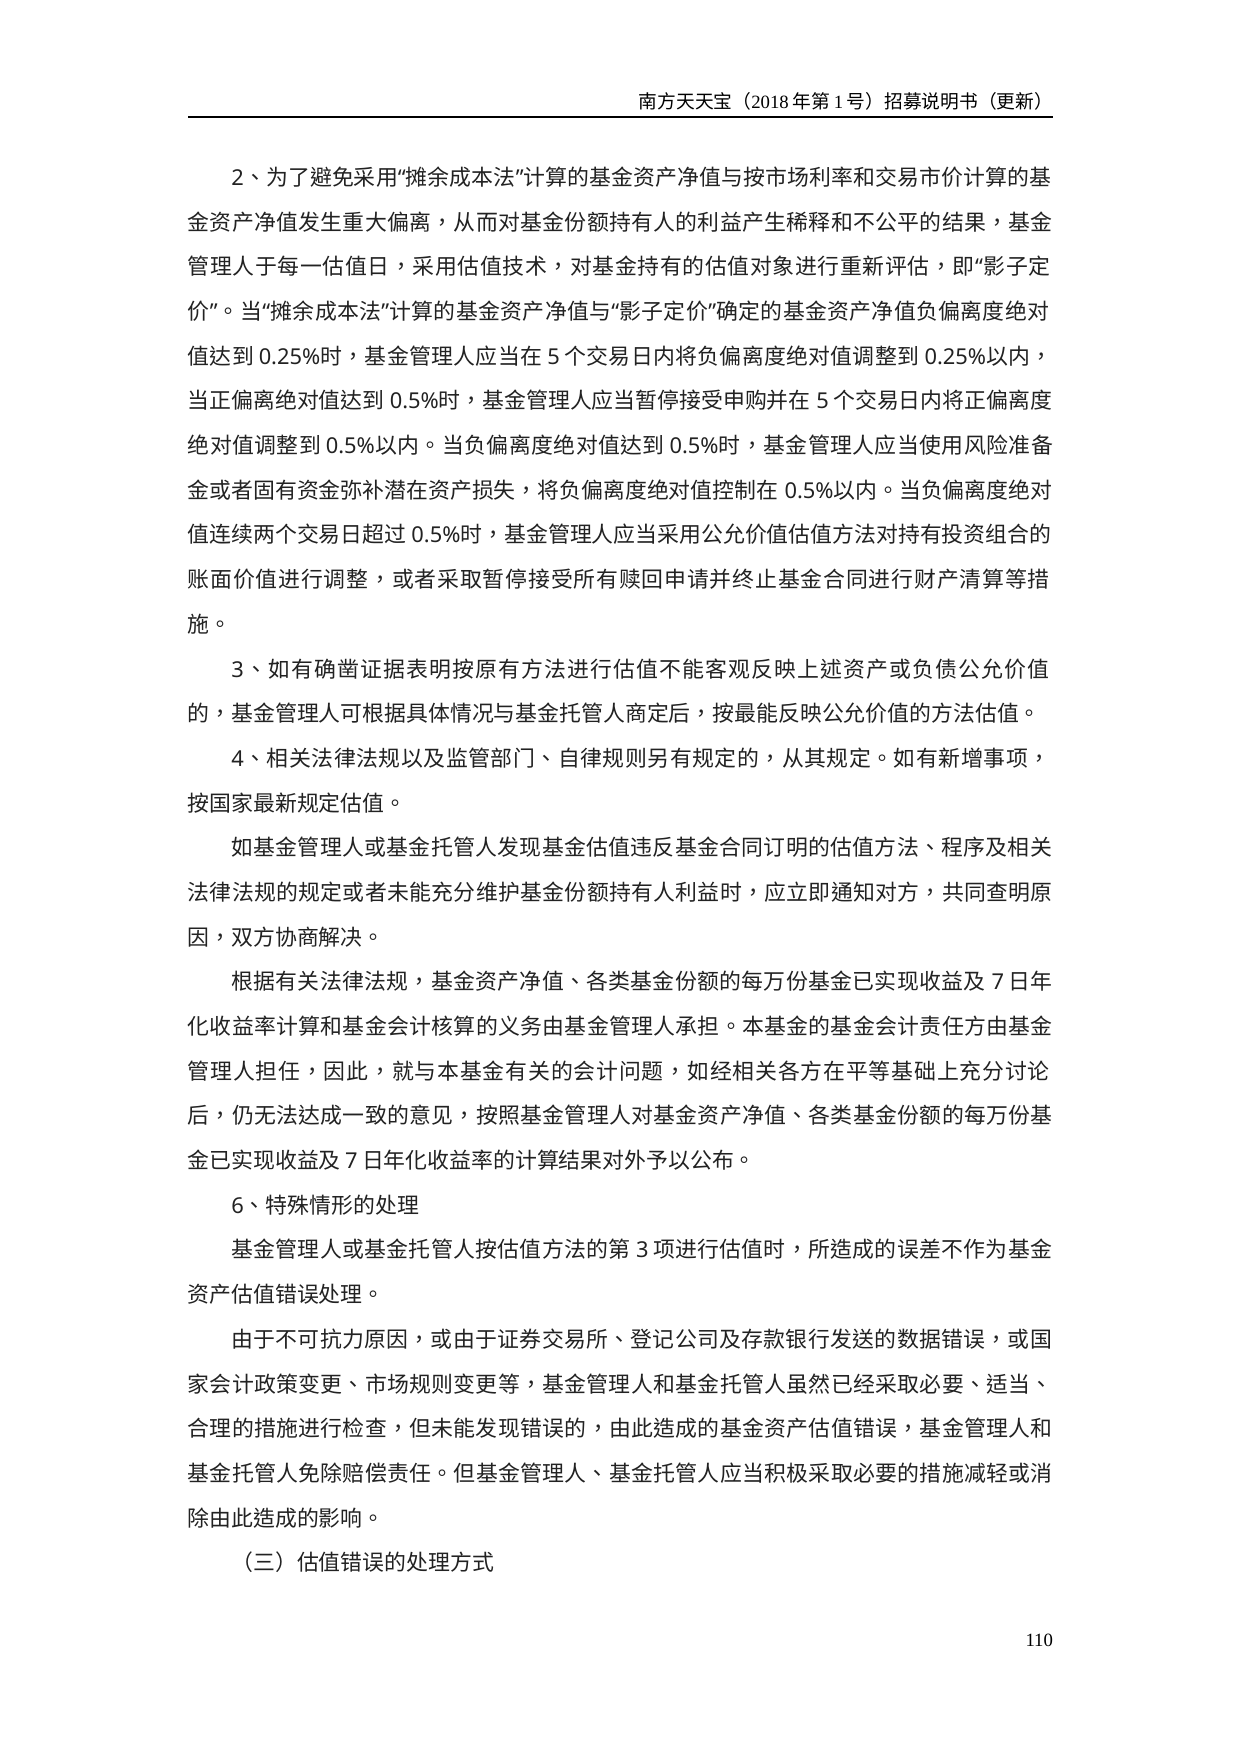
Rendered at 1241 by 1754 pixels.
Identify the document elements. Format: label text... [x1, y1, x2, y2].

text 基金管理人或基金托管人按估值方法的第3项进行估值时，所造成的误差不作为基金资产估值错误处理。 [187, 1234, 1053, 1309]
text 6、特殊情形的处理 [187, 1190, 1053, 1219]
text 由于不可抗力原因，或由于证券交易所、登记公司及存款银行发送的数据错误，或国家会计政策变更、市场规则变更等，基金管理人和基金托管人虽然已经采取必要、适当、合理的措施进行检查，但未能发现错误的，由此造成的基金资产估值错误，基金管理人和基金托管人免除赔偿责任。但基金管理人、基金托管人应当积极采取必要的措施减轻或消除由此造成的影响。 [187, 1324, 1053, 1532]
text 4、相关法律法规以及监管部门、自律规则另有规定的，从其规定。如有新增事项，按国家最新规定估值。 [187, 743, 1053, 817]
text （三）估值错误的处理方式 [187, 1547, 1053, 1577]
text 2、为了避免采用“摊余成本法”计算的基金资产净值与按市场利率和交易市价计算的基金资产净值发生重大偏离，从而对基金份额持有人的利益产生稀释和不公平的结果，基金管理人于每一估值日，采用估值技术，对基金持有的估值对象进行重新评估，即“影子定价”。当“摊余成本法”计算的基金资产净值与“影子定价”确定的基金资产净值负偏离度绝对值达到0.25%时，基金管理人应当在5个交易日内将负偏离度绝对值调整到0.25%以内，当正偏离绝对值达到0.5%时，基金管理人应当暂停接受申购并在5个交易日内将正偏离度绝对值调整到0.5%以内。当负偏离度绝对值达到0.5%时，基金管理人应当使用风险准备金或者固有资金弥补潜在资产损失，将负偏离度绝对值控制在0.5%以内。当负偏离度绝对值连续两个交易日超过0.5%时，基金管理人应当采用公允价值估值方法对持有投资组合的账面价值进行调整，或者采取暂停接受所有赎回申请并终止基金合同进行财产清算等措施。 [187, 162, 1053, 639]
text 3、如有确凿证据表明按原有方法进行估值不能客观反映上述资产或负债公允价值的，基金管理人可根据具体情况与基金托管人商定后，按最能反映公允价值的方法估值。 [187, 653, 1053, 728]
text 如基金管理人或基金托管人发现基金估值违反基金合同订明的估值方法、程序及相关法律法规的规定或者未能充分维护基金份额持有人利益时，应立即通知对方，共同查明原因，双方协商解决。 [187, 832, 1053, 951]
text 根据有关法律法规，基金资产净值、各类基金份额的每万份基金已实现收益及7日年化收益率计算和基金会计核算的义务由基金管理人承担。本基金的基金会计责任方由基金管理人担任，因此，就与本基金有关的会计问题，如经相关各方在平等基础上充分讨论后，仍无法达成一致的意见，按照基金管理人对基金资产净值、各类基金份额的每万份基金已实现收益及7日年化收益率的计算结果对外予以公布。 [187, 966, 1053, 1175]
